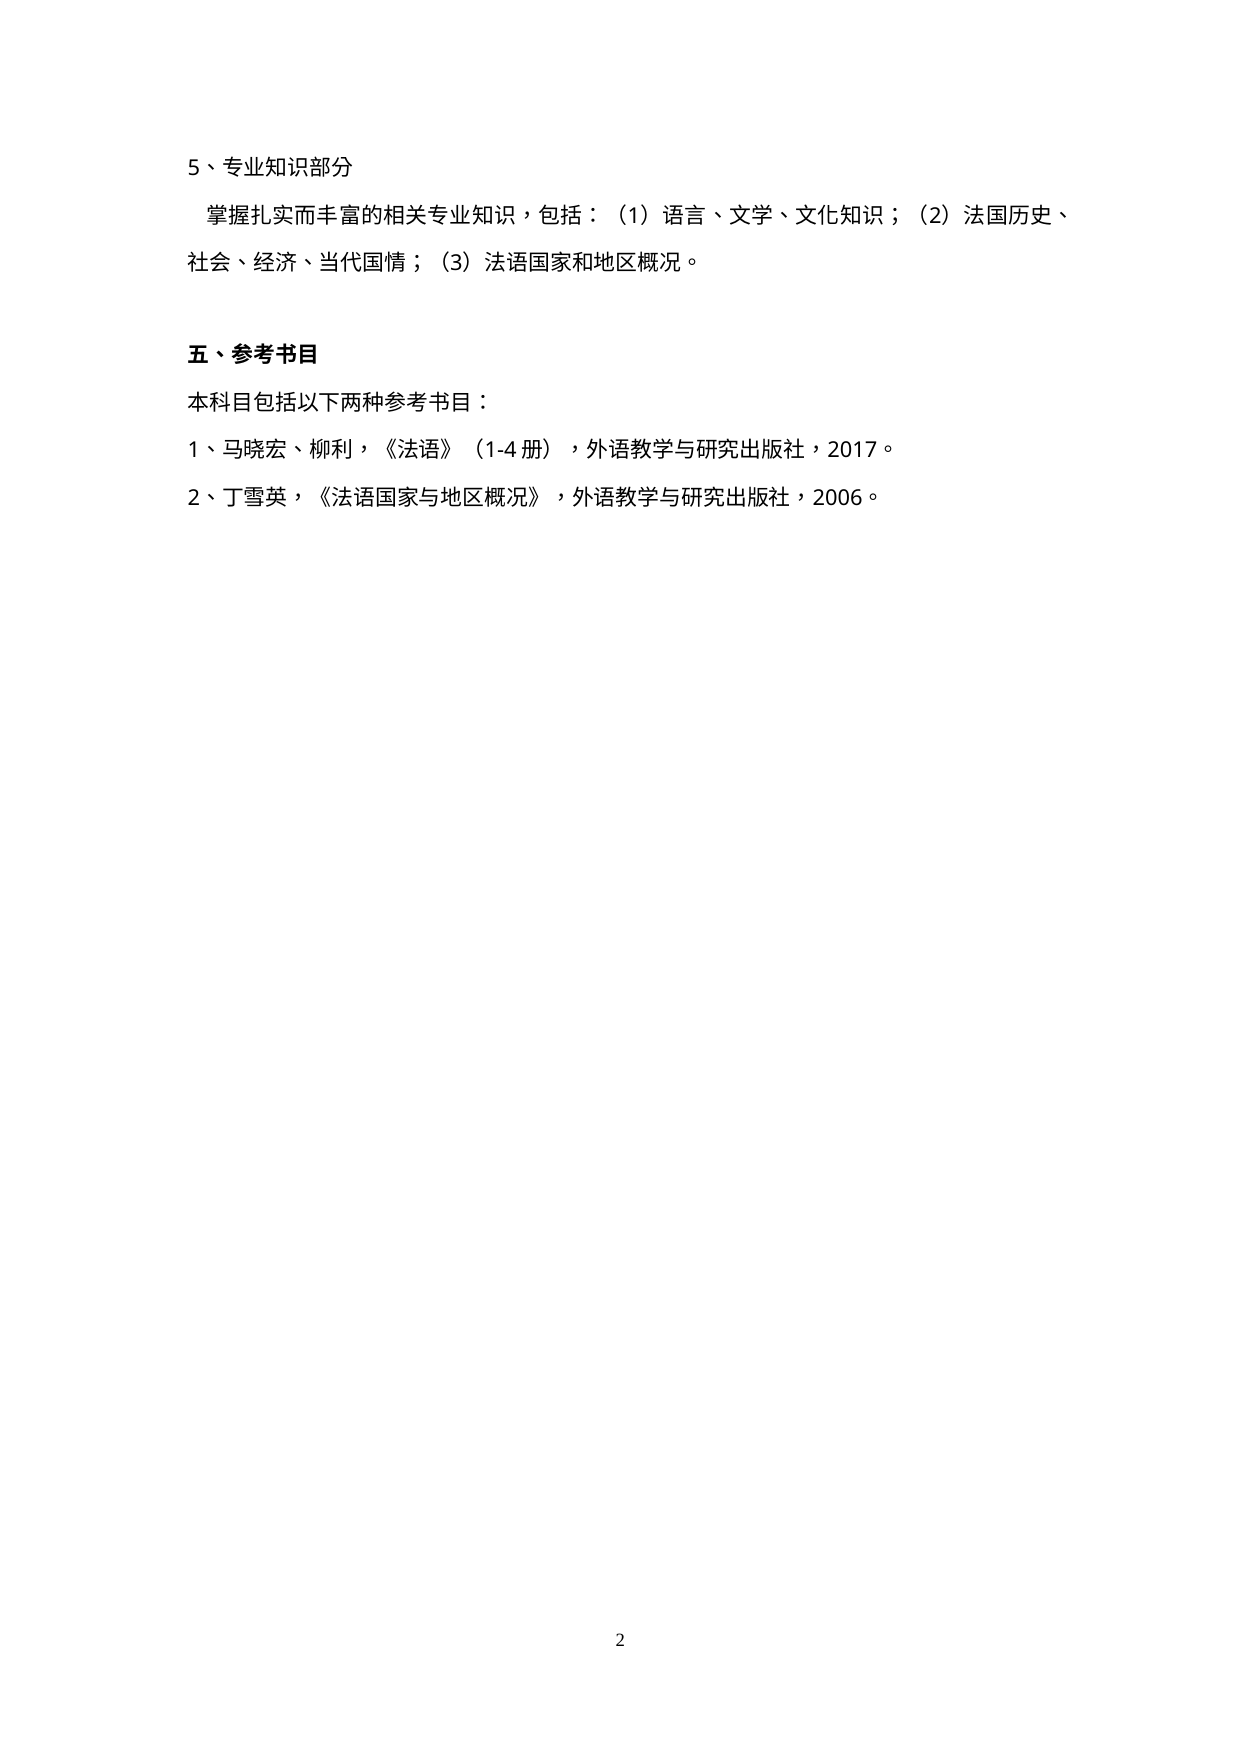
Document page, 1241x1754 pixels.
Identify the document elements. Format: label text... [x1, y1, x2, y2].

text 掌握扎实而丰富的相关专业知识，包括：（1）语言、文学、文化知识；（2）法国历史、社会、经济、当代国情；（3）法语国家和地区概况。 [187, 198, 1053, 277]
text 5、专业知识部分 [187, 150, 1053, 182]
text 1、马晓宏、柳利，《法语》（1-4册），外语教学与研究出版社，2017。 [187, 432, 1053, 464]
text 2、丁雪英，《法语国家与地区概况》，外语教学与研究出版社，2006。 [187, 480, 1053, 512]
text 五、参考书目 [187, 337, 1053, 369]
text 本科目包括以下两种参考书目： [187, 385, 1053, 417]
